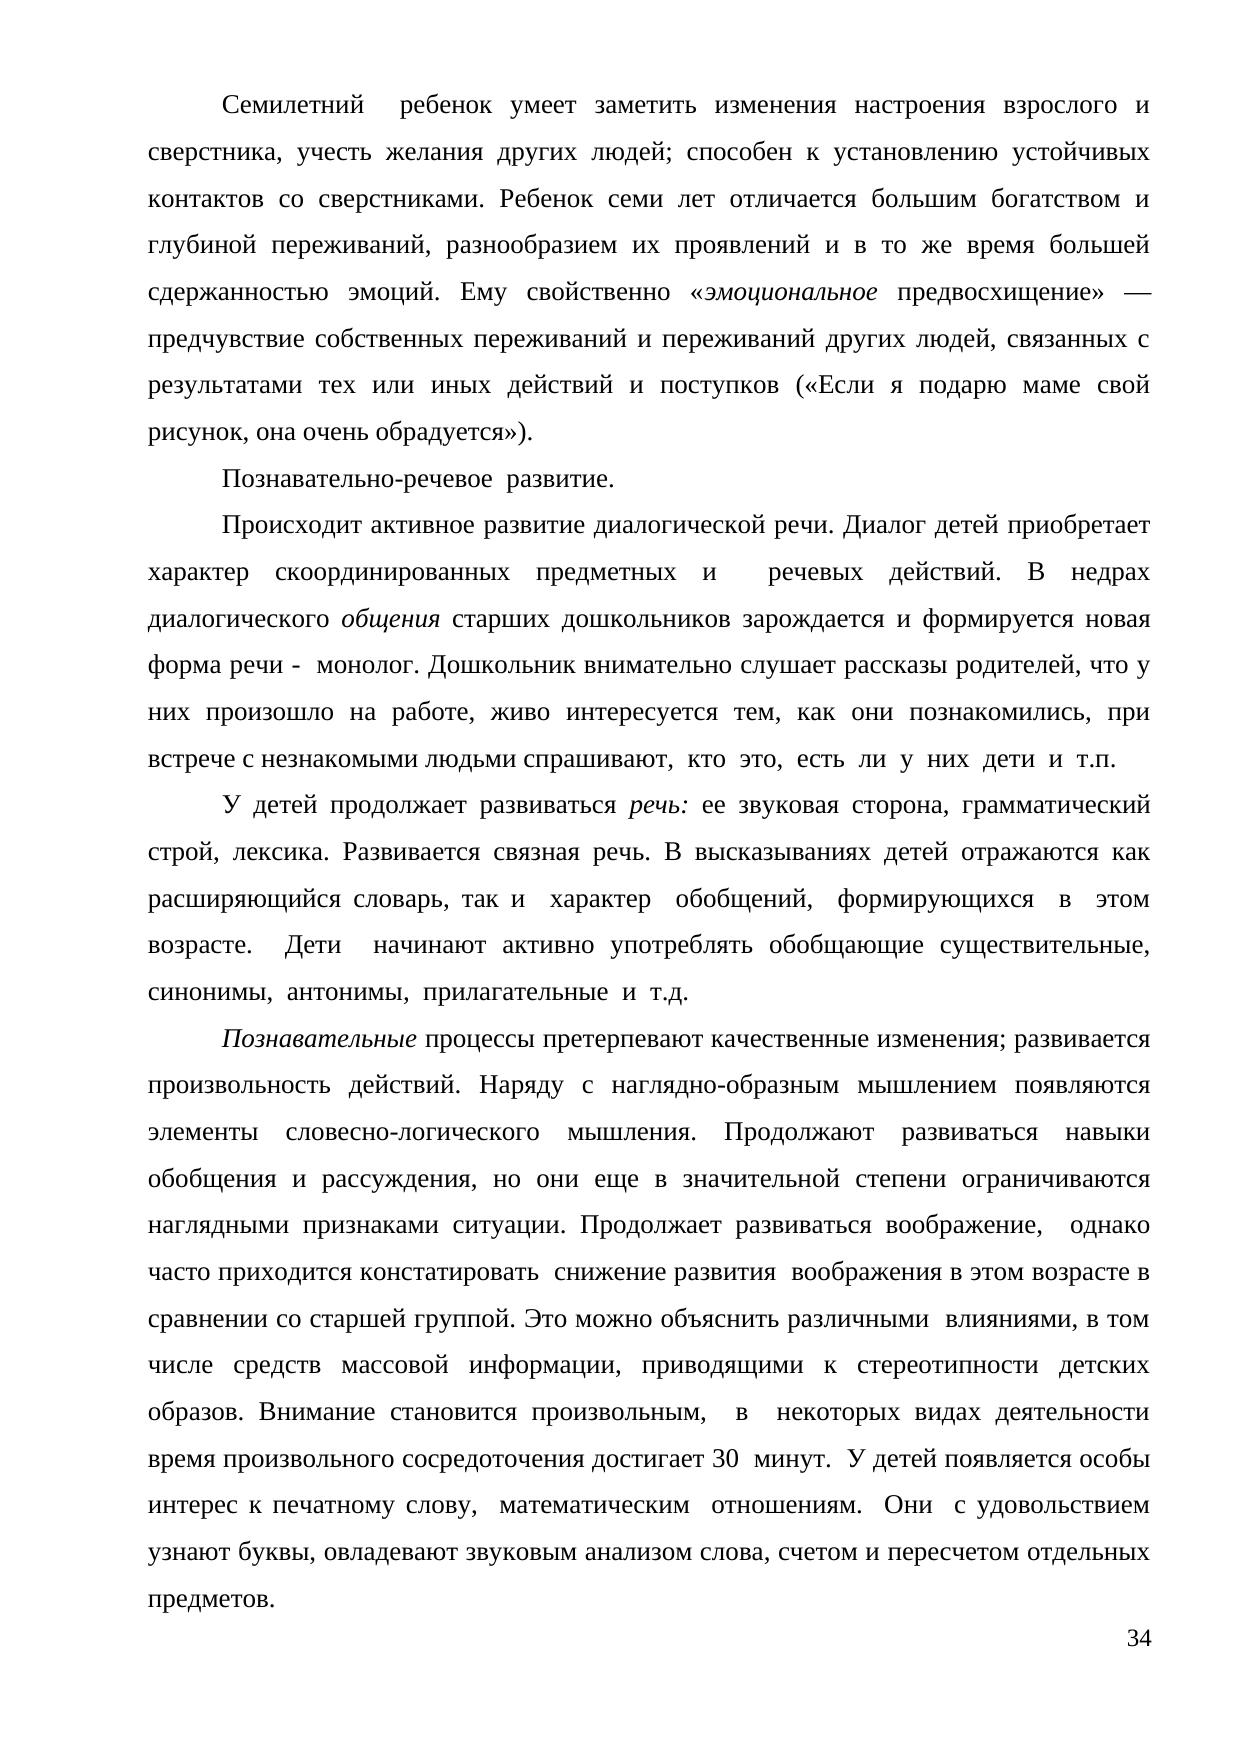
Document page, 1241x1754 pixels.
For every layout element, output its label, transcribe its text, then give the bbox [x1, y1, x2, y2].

text У детей продолжает развиваться речь: ее звуковая сторона, грамматический строй, лексика. Развивается связная речь. В высказываниях детей отражаются как расширяющийся словарь, так и характер обобщений, формирующихся в этом возрасте. Дети начинают активно употреблять обобщающие существительные, синонимы, антонимы, прилагательные и т.д. [148, 789, 1152, 1006]
text Происходит активное развитие диалогической речи. Диалог детей приобретает характер скоординированных предметных и речевых действий. В недрах диалогического общения старших дошкольников зарождается и формируется новая форма речи - монолог. Дошкольник внимательно слушает рассказы родителей, что у них произошло на работе, живо интересуется тем, как они познакомились, при встрече с незнакомыми людьми спрашивают, кто это, есть ли у них дети и т.п. [148, 509, 1152, 773]
text Познавательно-речевое развитие. [148, 462, 1152, 493]
text Познавательные процессы претерпевают качественные изменения; развивается произвольность действий. Наряду с наглядно-образным мышлением появляются элементы словесно-логического мышления. Продолжают развиваться навыки обобщения и рассуждения, но они еще в значительной степени ограничиваются наглядными признаками ситуации. Продолжает развиваться воображение, однако часто приходится констатировать снижение развития воображения в этом возрасте в сравнении со старшей группой. Это можно объяснить различными влияниями, в том числе средств массовой информации, приводящими к стереотипности детских образов. Внимание становится произвольным, в некоторых видах деятельности время произвольного сосредоточения достигает 30 минут. У детей появляется особы интерес к печатному слову, математическим отношениям. Они с удовольствием узнают буквы, овладевают звуковым анализом слова, счетом и пересчетом отдельных предметов. [148, 1022, 1152, 1613]
text Семилетний ребенок умеет заметить изменения настроения взрослого и сверстника, учесть желания других людей; способен к установлению устойчивых контактов со сверстниками. Ребенок семи лет отличается большим богатством и глубиной переживаний, разнообразием их проявлений и в то же время большей сдержанностью эмоций. Ему свойственно «эмоциональное предвосхищение» — предчувствие собственных переживаний и переживаний других людей, связанных с результатами тех или иных действий и поступков («Если я подарю маме свой рисунок, она очень обрадуется»). [148, 89, 1152, 446]
